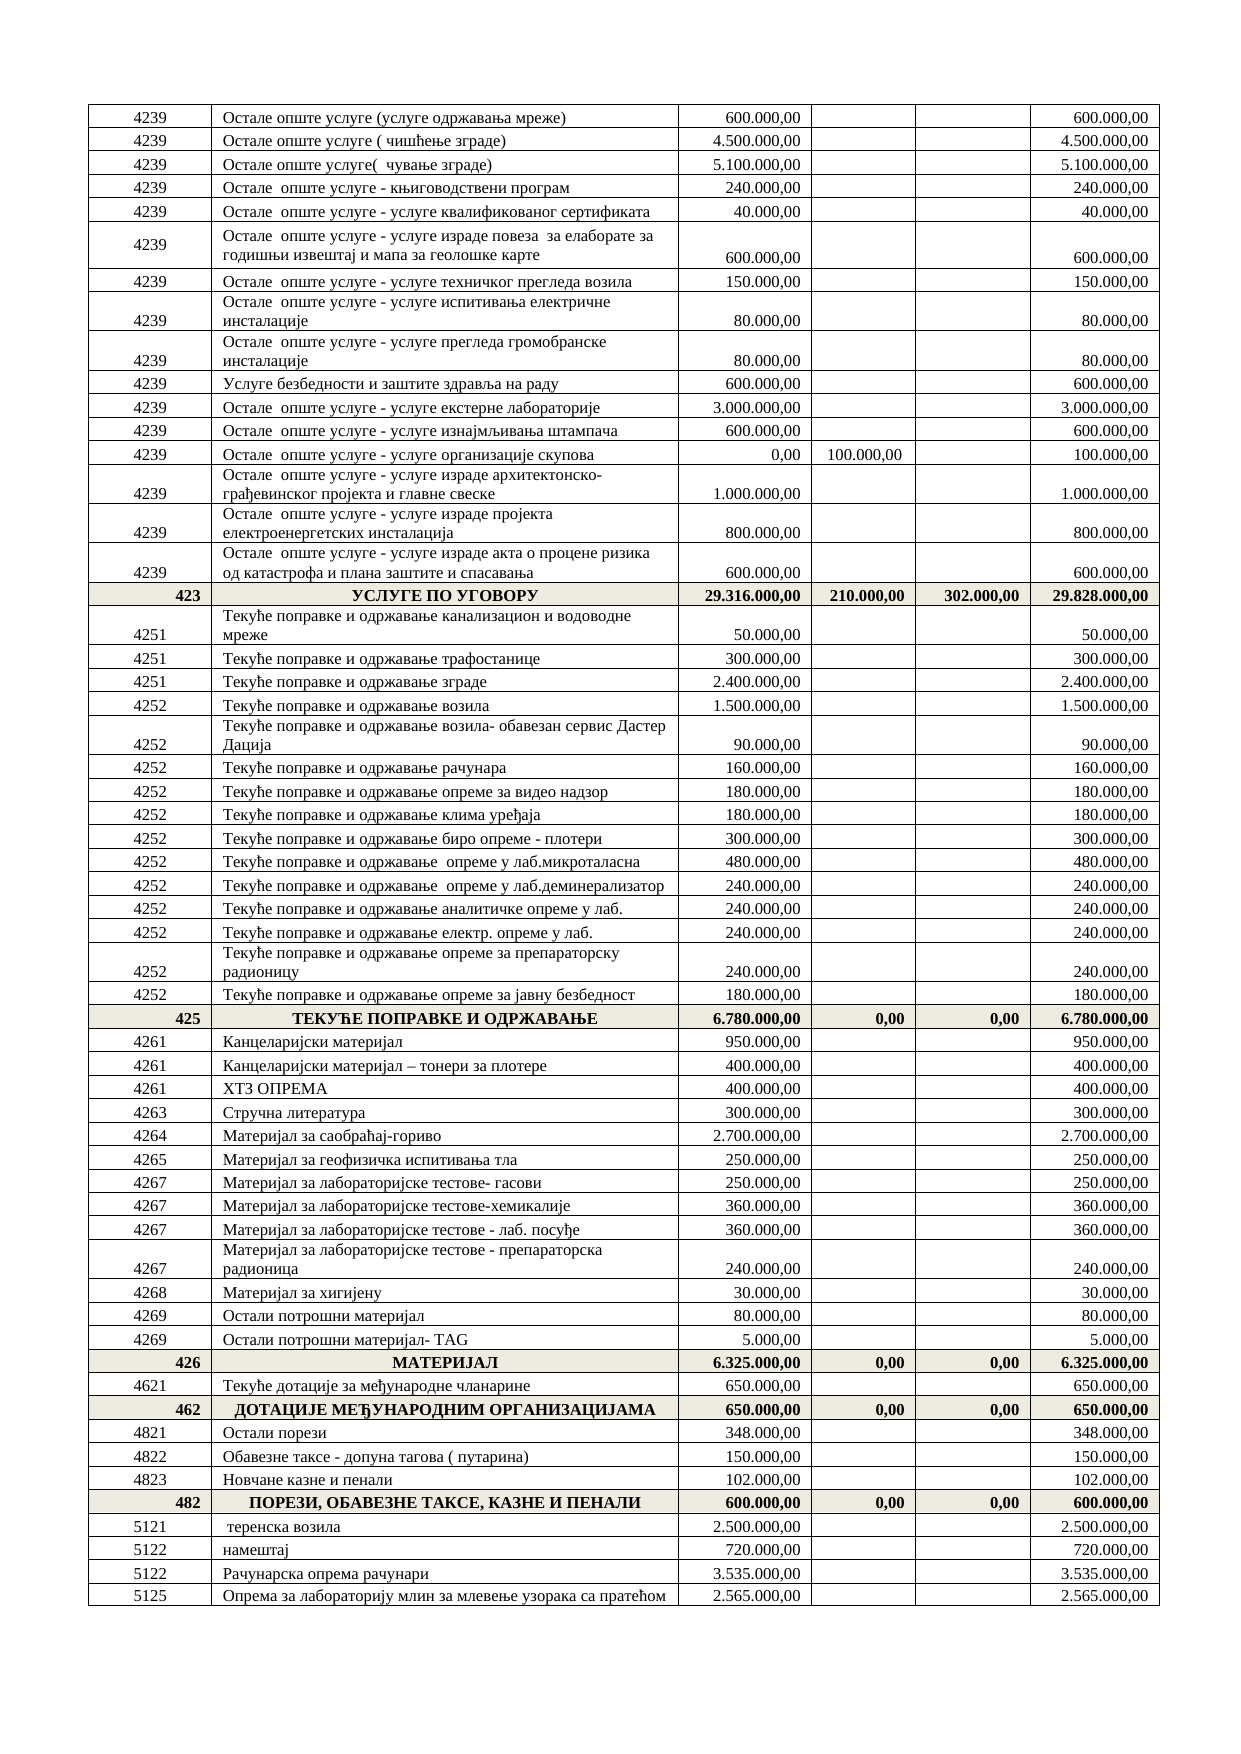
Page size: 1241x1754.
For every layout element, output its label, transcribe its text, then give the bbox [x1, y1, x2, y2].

table_cell 4821 [89, 1420, 211, 1442]
table_cell Материјал за лабораторијске тестове-хемикалије [212, 1193, 678, 1215]
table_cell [212, 1584, 678, 1605]
table_cell [812, 198, 915, 221]
table_cell 600.000,00 [679, 1490, 811, 1512]
table_cell намештај [212, 1537, 678, 1559]
table_cell Текуће поправке и одржавање опреме у лаб.деминерализатор [212, 872, 678, 895]
table_cell МАТЕРИЈАЛ [212, 1350, 678, 1372]
table_cell [916, 1443, 1030, 1466]
table_cell 180.000,00 [679, 982, 811, 1004]
table_cell Новчане казне и пенали [212, 1467, 678, 1489]
table_cell [812, 896, 915, 918]
table_cell 4252 [89, 849, 211, 871]
table_cell [812, 1560, 915, 1583]
table_cell 29.316.000,00 [679, 583, 811, 605]
table_cell 4239 [89, 418, 211, 440]
table_cell [812, 1146, 915, 1168]
table_cell Остали порези [212, 1420, 678, 1442]
table_cell 4239 [89, 128, 211, 150]
table_cell 1.000.000,00 [1031, 465, 1159, 503]
table_cell 4239 [89, 222, 211, 267]
table_cell [812, 755, 915, 777]
table_cell Текуће поправке и одржавање аналитичке опреме у лаб. [212, 896, 678, 918]
table_cell Текуће поправке и одржавање опреме за видео надзор [212, 779, 678, 801]
table_cell 400.000,00 [679, 1076, 811, 1098]
table_cell Остали потрошни материјал [212, 1303, 678, 1325]
table_cell [812, 1537, 915, 1559]
table_cell 50.000,00 [679, 606, 811, 644]
table_cell [812, 825, 915, 848]
table_cell 4252 [89, 716, 211, 754]
table_cell Остале опште услуге - услуге израде повеза за елаборате за годишњи извештај и мапа за геолошке карте [212, 222, 678, 267]
table_cell [916, 105, 1030, 127]
table_cell [916, 1326, 1030, 1348]
table_cell [812, 1170, 915, 1192]
table_cell [812, 543, 915, 582]
table_cell [916, 1029, 1030, 1051]
table_cell [812, 1420, 915, 1442]
table_cell 240.000,00 [1031, 872, 1159, 895]
table_cell [812, 849, 915, 871]
table_cell 80.000,00 [1031, 331, 1159, 370]
table_cell [812, 1123, 915, 1145]
table_cell 302.000,00 [916, 583, 1030, 605]
table_cell Текуће поправке и одржавање трафостанице [212, 645, 678, 668]
table_cell 180.000,00 [1031, 779, 1159, 801]
table_cell Материјал за саобраћај-гориво [212, 1123, 678, 1145]
table_cell Текуће поправке и одржавање канализацион и водоводне мреже [212, 606, 678, 644]
table_cell 90.000,00 [679, 716, 811, 754]
table_cell [916, 292, 1030, 330]
table_cell [916, 543, 1030, 582]
table_cell 4239 [89, 151, 211, 174]
table_cell [916, 943, 1030, 981]
table_cell Остале опште услуге - услуге прегледа громобранске инсталације [212, 331, 678, 370]
table_cell ТЕКУЋЕ ПОПРАВКЕ И ОДРЖАВАЊЕ [212, 1005, 678, 1028]
table_cell [812, 292, 915, 330]
table_cell 240.000,00 [679, 919, 811, 942]
table_cell [916, 1099, 1030, 1122]
table_cell [812, 331, 915, 370]
table_cell 0,00 [812, 1005, 915, 1028]
table_cell [916, 331, 1030, 370]
table_cell 600.000,00 [1031, 418, 1159, 440]
table_cell 240.000,00 [679, 943, 811, 981]
table_cell 240.000,00 [1031, 943, 1159, 981]
table_cell Текуће поправке и одржавање електр. опреме у лаб. [212, 919, 678, 942]
table_cell [916, 1420, 1030, 1442]
table_cell 3.000.000,00 [679, 394, 811, 417]
table_cell [812, 1326, 915, 1348]
table_cell Остале опште услуге - услуге екстерне лабораторије [212, 394, 678, 417]
table_cell 480.000,00 [1031, 849, 1159, 871]
table_cell 600.000,00 [1031, 105, 1159, 127]
table_cell 80.000,00 [679, 331, 811, 370]
table_cell [812, 1076, 915, 1098]
table_cell [812, 802, 915, 824]
table_cell 5.100.000,00 [1031, 151, 1159, 174]
table_cell 30.000,00 [1031, 1279, 1159, 1302]
table_cell 80.000,00 [679, 1303, 811, 1325]
table_cell [812, 1373, 915, 1395]
table_cell [812, 645, 915, 668]
table_cell 240.000,00 [1031, 1240, 1159, 1278]
table_cell 3.535.000,00 [679, 1560, 811, 1583]
table_cell Материјал за лабораторијске тестове - препараторска радионица [212, 1240, 678, 1278]
table_cell 5.000,00 [1031, 1326, 1159, 1348]
table_cell [916, 1240, 1030, 1278]
table_cell 4261 [89, 1052, 211, 1075]
table_cell 250.000,00 [1031, 1146, 1159, 1168]
table_cell Остале опште услуге ( чишћење зграде) [212, 128, 678, 150]
table_cell 4251 [89, 669, 211, 691]
table_cell [916, 606, 1030, 644]
table_cell 180.000,00 [679, 779, 811, 801]
table_cell 4239 [89, 105, 211, 127]
table_cell [812, 151, 915, 174]
table_cell 80.000,00 [1031, 292, 1159, 330]
table_cell 2.700.000,00 [679, 1123, 811, 1145]
table_cell Остале опште услуге - услуге израде пројекта електроенергетских инсталација [212, 504, 678, 542]
table_cell 90.000,00 [1031, 716, 1159, 754]
table_cell 4239 [89, 269, 211, 291]
table_cell [812, 669, 915, 691]
table_cell 6.780.000,00 [679, 1005, 811, 1028]
table_cell [812, 1584, 915, 1605]
table_cell ХТЗ ОПРЕМА [212, 1076, 678, 1098]
table_cell [812, 504, 915, 542]
table_cell 4267 [89, 1193, 211, 1215]
table_cell 600.000,00 [1031, 1490, 1159, 1512]
table_cell Остали потрошни материјал- TAG [212, 1326, 678, 1348]
table_cell Канцеларијски материјал [212, 1029, 678, 1051]
table_cell Стручна литература [212, 1099, 678, 1122]
table_cell [916, 779, 1030, 801]
table_cell [916, 1076, 1030, 1098]
table_cell [812, 716, 915, 754]
table_cell [812, 105, 915, 127]
table_cell 348.000,00 [1031, 1420, 1159, 1442]
table_cell [812, 222, 915, 267]
table_cell Текуће поправке и одржавање рачунара [212, 755, 678, 777]
table_cell 4252 [89, 825, 211, 848]
table_cell [916, 1279, 1030, 1302]
table_cell 4251 [89, 645, 211, 668]
table_cell Текуће поправке и одржавање возила- обавезан сервис Дастер Дација [212, 716, 678, 754]
table_cell 0,00 [916, 1350, 1030, 1372]
table_cell [812, 1443, 915, 1466]
table_cell [812, 465, 915, 503]
table_cell 400.000,00 [679, 1052, 811, 1075]
table_cell 240.000,00 [1031, 175, 1159, 197]
table_cell 5122 [89, 1537, 211, 1559]
table_cell 180.000,00 [679, 802, 811, 824]
table_cell ПОРЕЗИ, ОБАВЕЗНЕ ТАКСЕ, КАЗНЕ И ПЕНАЛИ [212, 1490, 678, 1512]
table_cell 250.000,00 [679, 1170, 811, 1192]
table_cell УСЛУГЕ ПО УГОВОРУ [212, 583, 678, 605]
table_cell Материјал за лабораторијске тестове- гасови [212, 1170, 678, 1192]
table_cell [812, 982, 915, 1004]
table_cell [916, 371, 1030, 393]
table_cell 600.000,00 [679, 543, 811, 582]
table_cell [812, 175, 915, 197]
table_cell 600.000,00 [679, 105, 811, 127]
table_cell Текуће поправке и одржавање опреме за јавну безбедност [212, 982, 678, 1004]
table_cell 240.000,00 [679, 872, 811, 895]
table_cell 4239 [89, 394, 211, 417]
table_cell 4269 [89, 1326, 211, 1348]
table_cell [916, 645, 1030, 668]
table_cell 300.000,00 [679, 1099, 811, 1122]
table_cell 360.000,00 [1031, 1193, 1159, 1215]
table_cell 480.000,00 [679, 849, 811, 871]
table_cell [916, 919, 1030, 942]
table_cell 300.000,00 [1031, 825, 1159, 848]
table_cell 4239 [89, 371, 211, 393]
table_cell 650.000,00 [679, 1396, 811, 1419]
table_cell 160.000,00 [1031, 755, 1159, 777]
table_cell [916, 802, 1030, 824]
table_cell 4252 [89, 692, 211, 715]
table_cell 360.000,00 [679, 1193, 811, 1215]
table_cell 150.000,00 [679, 1443, 811, 1466]
table_cell 4251 [89, 606, 211, 644]
table_cell 4267 [89, 1216, 211, 1239]
table_cell [916, 151, 1030, 174]
table_cell 300.000,00 [679, 645, 811, 668]
table_cell [812, 1240, 915, 1278]
table_cell [812, 1193, 915, 1215]
table_cell [916, 1193, 1030, 1215]
table_cell 4.500.000,00 [1031, 128, 1159, 150]
table_cell 4239 [89, 198, 211, 221]
table_cell [812, 1216, 915, 1239]
table_cell Остале опште услуге - услуге израде акта о процене ризика од катастрофа и плана заштите и спасавања [212, 543, 678, 582]
table_cell 4239 [89, 292, 211, 330]
table_cell [916, 1303, 1030, 1325]
table_cell 4822 [89, 1443, 211, 1466]
table_cell 40.000,00 [679, 198, 811, 221]
table_cell 1.500.000,00 [679, 692, 811, 715]
table_cell [916, 175, 1030, 197]
table_cell [916, 872, 1030, 895]
table_cell 4239 [89, 543, 211, 582]
table_cell Текуће дотације за међународне чланарине [212, 1373, 678, 1395]
table_cell 2.700.000,00 [1031, 1123, 1159, 1145]
table_cell 600.000,00 [679, 371, 811, 393]
table_cell 250.000,00 [679, 1146, 811, 1168]
table_cell Материјал за лабораторијске тестове - лаб. посуђе [212, 1216, 678, 1239]
table_cell 4239 [89, 331, 211, 370]
table_cell 4252 [89, 919, 211, 942]
table_cell 4267 [89, 1240, 211, 1278]
table_cell [916, 1467, 1030, 1489]
table_cell Остале опште услуге - услуге квалификованог сертификата [212, 198, 678, 221]
table_cell [916, 418, 1030, 440]
table_cell 2.500.000,00 [679, 1514, 811, 1536]
table_cell [916, 198, 1030, 221]
table_cell 4261 [89, 1029, 211, 1051]
table_cell 650.000,00 [1031, 1396, 1159, 1419]
table_cell 650.000,00 [679, 1373, 811, 1395]
table_cell [916, 1146, 1030, 1168]
table_cell 600.000,00 [1031, 222, 1159, 267]
table_cell 400.000,00 [1031, 1052, 1159, 1075]
table_cell Рачунарска опрема рачунари [212, 1560, 678, 1583]
table_cell 348.000,00 [679, 1420, 811, 1442]
table_cell [812, 1303, 915, 1325]
table_cell 0,00 [812, 1350, 915, 1372]
table_cell 160.000,00 [679, 755, 811, 777]
table_cell 240.000,00 [1031, 919, 1159, 942]
table_cell [812, 1029, 915, 1051]
table_cell 300.000,00 [679, 825, 811, 848]
table_cell [916, 1052, 1030, 1075]
table_cell [916, 1216, 1030, 1239]
table_cell [916, 669, 1030, 691]
table_cell 40.000,00 [1031, 198, 1159, 221]
table_cell 720.000,00 [1031, 1537, 1159, 1559]
table_cell 2.565.000,00 [1031, 1584, 1159, 1605]
table_cell 4252 [89, 982, 211, 1004]
table_cell [812, 943, 915, 981]
table_cell Материјал за геофизичка испитивања тла [212, 1146, 678, 1168]
table_cell 2.565.000,00 [679, 1584, 811, 1605]
table_cell 426 [89, 1350, 211, 1372]
table_cell 210.000,00 [812, 583, 915, 605]
table_cell 4268 [89, 1279, 211, 1302]
table_cell 4252 [89, 755, 211, 777]
table_cell ДОТАЦИЈЕ МЕЂУНАРОДНИМ ОРГАНИЗАЦИЈАМА [212, 1396, 678, 1419]
table_cell [916, 1123, 1030, 1145]
table_cell [916, 1373, 1030, 1395]
table_cell 3.535.000,00 [1031, 1560, 1159, 1583]
table_cell [812, 606, 915, 644]
table_cell [916, 1537, 1030, 1559]
table_cell 4621 [89, 1373, 211, 1395]
table_cell 4267 [89, 1170, 211, 1192]
table_cell [812, 269, 915, 291]
table_cell 102.000,00 [679, 1467, 811, 1489]
table_cell 0,00 [916, 1490, 1030, 1512]
table_cell [812, 1052, 915, 1075]
table_cell [812, 418, 915, 440]
table_cell [812, 1467, 915, 1489]
table_cell 0,00 [916, 1396, 1030, 1419]
table_cell 6.325.000,00 [1031, 1350, 1159, 1372]
table_cell Остале опште услуге (услуге одржавања мреже) [212, 105, 678, 127]
table_cell Остале опште услуге - услуге израде архитектонско-грађевинског пројекта и главне свеске [212, 465, 678, 503]
table_cell [812, 692, 915, 715]
table_cell 180.000,00 [1031, 982, 1159, 1004]
table_cell Остале опште услуге( чување зграде) [212, 151, 678, 174]
table_cell Остале опште услуге - услуге техничког прегледа возила [212, 269, 678, 291]
table_cell 6.325.000,00 [679, 1350, 811, 1372]
table_cell 400.000,00 [1031, 1076, 1159, 1098]
table_cell Остале опште услуге - услуге изнајмљивања штампача [212, 418, 678, 440]
table_cell Остале опште услуге - услуге организације скупова [212, 441, 678, 463]
table_cell Услуге безбедности и заштите здравља на раду [212, 371, 678, 393]
table_cell 600.000,00 [679, 222, 811, 267]
table_cell [916, 465, 1030, 503]
table_cell 4252 [89, 779, 211, 801]
table_cell 4261 [89, 1076, 211, 1098]
table_cell [916, 1584, 1030, 1605]
table_cell 800.000,00 [679, 504, 811, 542]
table_cell Остале опште услуге - услуге испитивања електричне инсталације [212, 292, 678, 330]
table_cell 5.000,00 [679, 1326, 811, 1348]
table_cell 600.000,00 [679, 418, 811, 440]
table_cell 2.500.000,00 [1031, 1514, 1159, 1536]
table_cell 0,00 [916, 1005, 1030, 1028]
table_cell 360.000,00 [1031, 1216, 1159, 1239]
table_cell [916, 755, 1030, 777]
table_cell [916, 692, 1030, 715]
table_cell 250.000,00 [1031, 1170, 1159, 1192]
table_cell 100.000,00 [812, 441, 915, 463]
table_cell [916, 982, 1030, 1004]
table_cell 462 [89, 1396, 211, 1419]
table_cell [916, 849, 1030, 871]
table_cell 29.828.000,00 [1031, 583, 1159, 605]
table_cell 600.000,00 [1031, 543, 1159, 582]
table_cell 6.780.000,00 [1031, 1005, 1159, 1028]
table_cell Текуће поправке и одржавање возила [212, 692, 678, 715]
table_cell [916, 269, 1030, 291]
table_cell [916, 1514, 1030, 1536]
table_cell Текуће поправке и одржавање опреме за препараторску радионицу [212, 943, 678, 981]
table_cell 150.000,00 [1031, 269, 1159, 291]
table_cell 4.500.000,00 [679, 128, 811, 150]
table_cell 240.000,00 [1031, 896, 1159, 918]
table_cell [916, 896, 1030, 918]
table_cell 800.000,00 [1031, 504, 1159, 542]
table_cell [916, 825, 1030, 848]
table_cell Остале опште услуге - књиговодствени програм [212, 175, 678, 197]
table_cell [812, 779, 915, 801]
table_cell 4269 [89, 1303, 211, 1325]
table_cell 150.000,00 [1031, 1443, 1159, 1466]
table_cell Обавезне таксе - допуна тагова ( путарина) [212, 1443, 678, 1466]
table_cell 950.000,00 [1031, 1029, 1159, 1051]
table_cell Текуће поправке и одржавање зграде [212, 669, 678, 691]
table_cell 4239 [89, 175, 211, 197]
table_cell 5121 [89, 1514, 211, 1536]
table_cell 4252 [89, 872, 211, 895]
table_cell 180.000,00 [1031, 802, 1159, 824]
table_cell 423 [89, 583, 211, 605]
table_cell 30.000,00 [679, 1279, 811, 1302]
table_cell 4823 [89, 1467, 211, 1489]
table_cell 240.000,00 [679, 896, 811, 918]
table_cell 150.000,00 [679, 269, 811, 291]
table_cell 102.000,00 [1031, 1467, 1159, 1489]
table_cell 5122 [89, 1560, 211, 1583]
table_cell 4239 [89, 465, 211, 503]
table_cell 4239 [89, 504, 211, 542]
table_cell 0,00 [812, 1396, 915, 1419]
table_cell 4252 [89, 943, 211, 981]
table_cell 425 [89, 1005, 211, 1028]
table_cell теренска возила [212, 1514, 678, 1536]
table_cell [812, 371, 915, 393]
table_cell [812, 1279, 915, 1302]
table_cell 300.000,00 [1031, 1099, 1159, 1122]
table_cell [916, 1170, 1030, 1192]
table_cell Канцеларијски материјал – тонери за плотере [212, 1052, 678, 1075]
table_cell 50.000,00 [1031, 606, 1159, 644]
table_cell 4252 [89, 802, 211, 824]
table_cell Текуће поправке и одржавање опреме у лаб.микроталасна [212, 849, 678, 871]
table_cell 4263 [89, 1099, 211, 1122]
table_cell [916, 716, 1030, 754]
table_cell 1.500.000,00 [1031, 692, 1159, 715]
table_cell 240.000,00 [679, 175, 811, 197]
table_cell [812, 394, 915, 417]
table_cell [812, 872, 915, 895]
table_cell 360.000,00 [679, 1216, 811, 1239]
table_cell 4252 [89, 896, 211, 918]
table_cell [916, 441, 1030, 463]
table_cell 1.000.000,00 [679, 465, 811, 503]
table_cell 100.000,00 [1031, 441, 1159, 463]
table_cell 950.000,00 [679, 1029, 811, 1051]
table_cell [916, 222, 1030, 267]
table_cell Текуће поправке и одржавање клима уређаја [212, 802, 678, 824]
table_cell 240.000,00 [679, 1240, 811, 1278]
table_cell 2.400.000,00 [679, 669, 811, 691]
table_cell 4264 [89, 1123, 211, 1145]
table_cell 4265 [89, 1146, 211, 1168]
table_cell [916, 504, 1030, 542]
table_cell [916, 128, 1030, 150]
table_cell 2.400.000,00 [1031, 669, 1159, 691]
table_cell [916, 394, 1030, 417]
table_cell [812, 128, 915, 150]
table_cell 720.000,00 [679, 1537, 811, 1559]
table_cell [812, 1099, 915, 1122]
table_cell 0,00 [679, 441, 811, 463]
table_cell [812, 1514, 915, 1536]
table_cell 80.000,00 [1031, 1303, 1159, 1325]
table_cell 0,00 [812, 1490, 915, 1512]
table_cell Материјал за хигијену [212, 1279, 678, 1302]
table_cell 650.000,00 [1031, 1373, 1159, 1395]
table_cell 5.100.000,00 [679, 151, 811, 174]
table_cell 4239 [89, 441, 211, 463]
table_cell 300.000,00 [1031, 645, 1159, 668]
table_cell Текуће поправке и одржавање биро опреме - плотери [212, 825, 678, 848]
table_cell 482 [89, 1490, 211, 1512]
table_cell 3.000.000,00 [1031, 394, 1159, 417]
table_cell 600.000,00 [1031, 371, 1159, 393]
table_cell [916, 1560, 1030, 1583]
table_cell 5125 [89, 1584, 211, 1605]
table_cell [812, 919, 915, 942]
table_cell 80.000,00 [679, 292, 811, 330]
